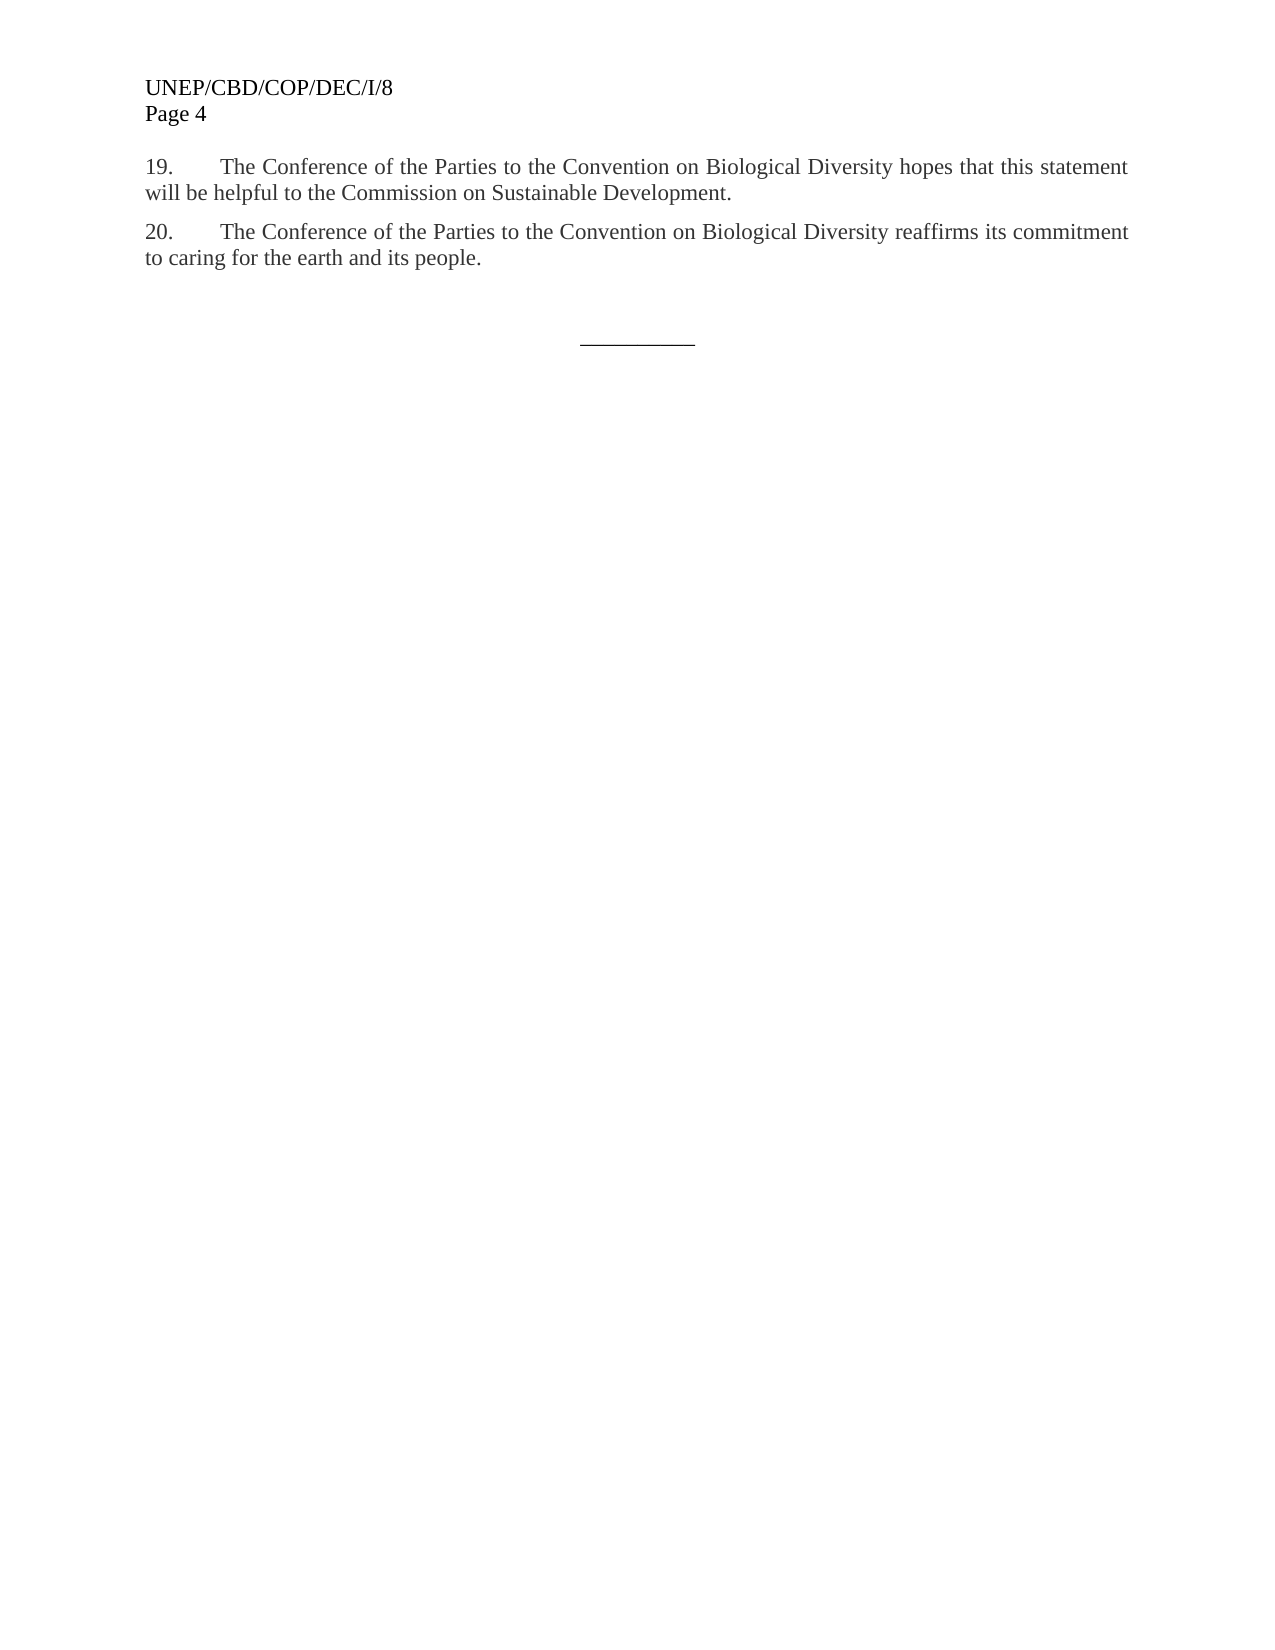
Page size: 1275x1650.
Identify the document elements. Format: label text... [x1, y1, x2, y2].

text 20. The Conference of the Parties to the Convention on Biological Diversity reaffirms its commitment to caring for the earth and its people. [145, 218, 1130, 271]
text __________ [145, 322, 1130, 348]
text 19. The Conference of the Parties to the Convention on Biological Diversity hopes that this statement will be helpful to the Commission on Sustainable Development. [145, 153, 1130, 206]
